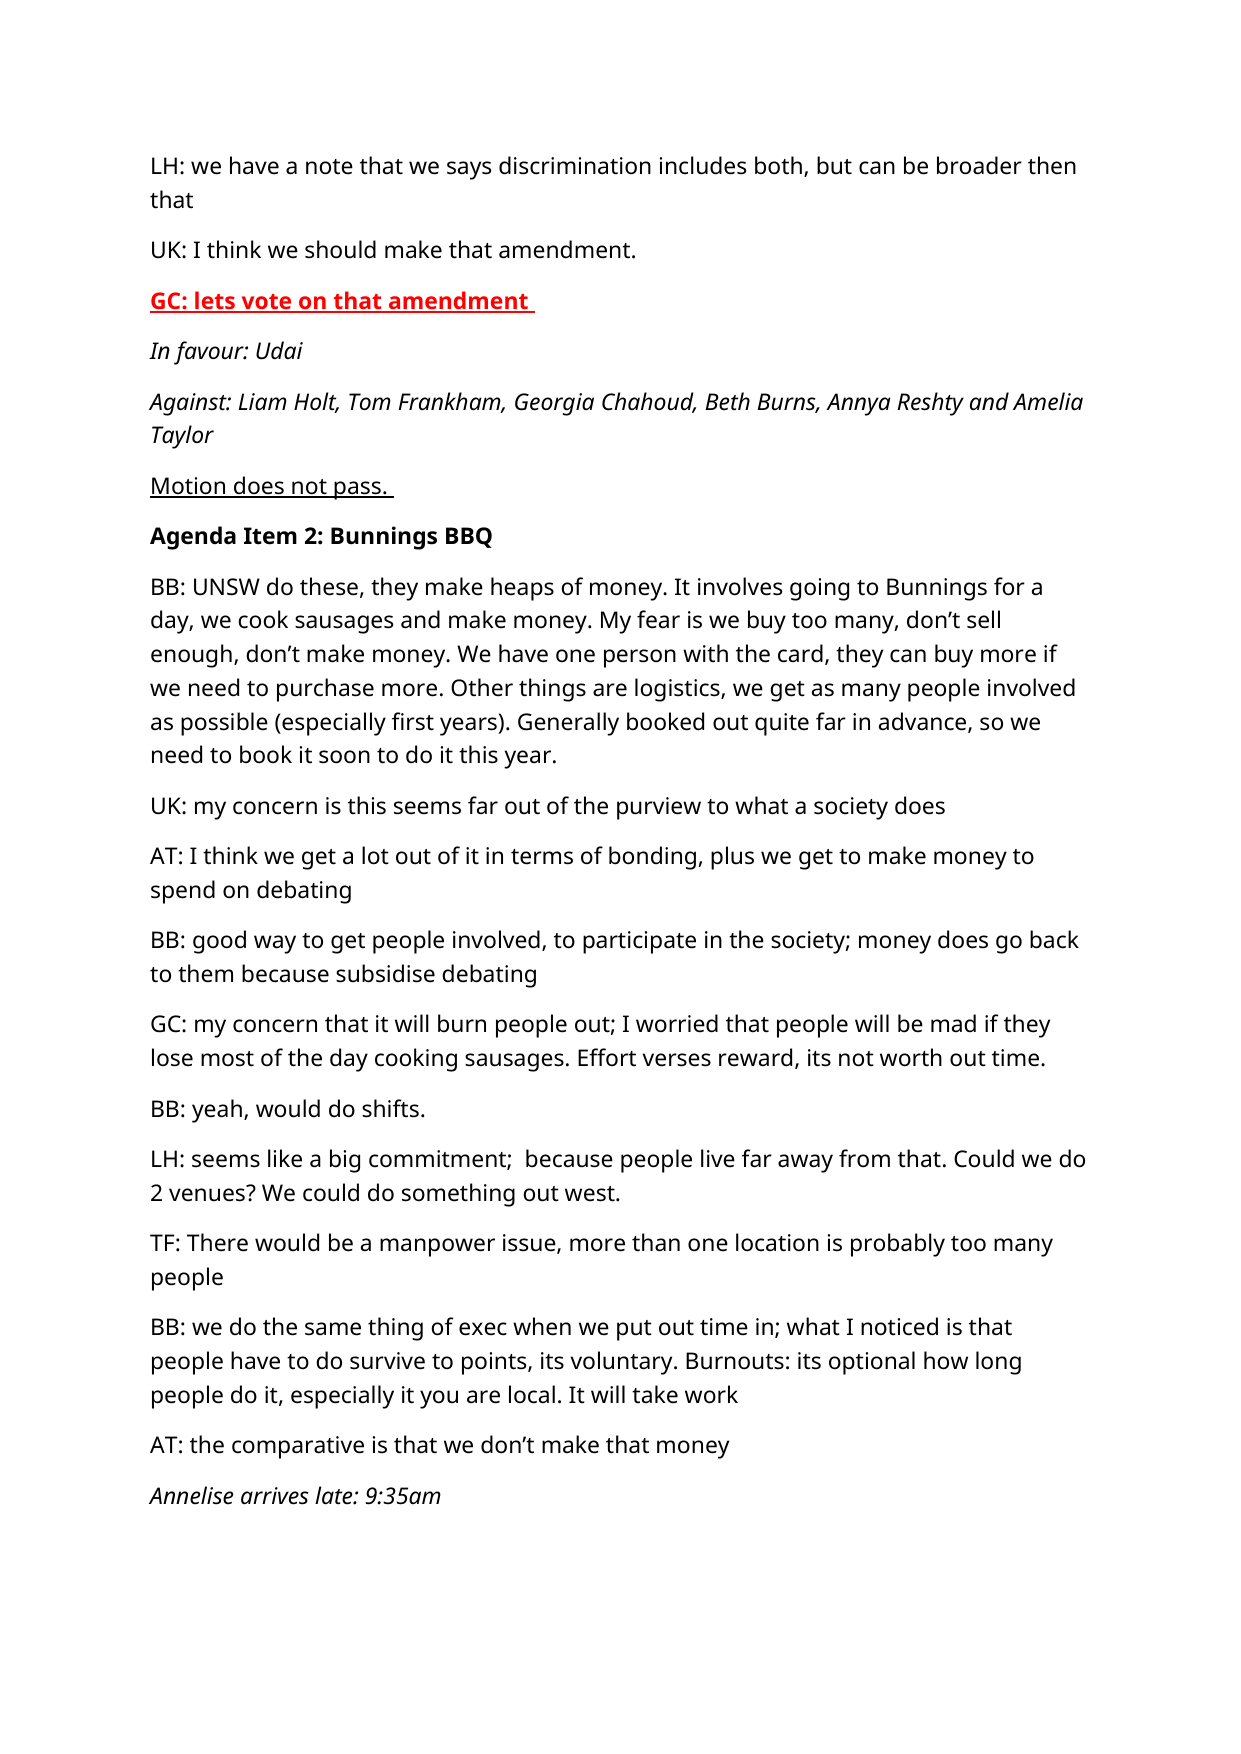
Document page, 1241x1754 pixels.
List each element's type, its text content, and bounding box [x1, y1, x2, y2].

text AT: the comparative is that we don’t make that money [150, 1429, 1090, 1460]
text AT: I think we get a lot out of it in terms of bonding, plus we get to make money to spend on debating [150, 840, 1090, 905]
text GC: lets vote on that amendment [150, 284, 1090, 316]
text UK: I think we should make that amendment. [150, 234, 1090, 265]
text TF: There would be a manpower issue, more than one location is probably too many people [150, 1227, 1090, 1292]
text In favour: Udai [150, 335, 1090, 366]
text Agenda Item 2: Bunnings BBQ [150, 520, 1090, 551]
text BB: we do the same thing of exec when we put out time in; what I noticed is that people have to do survive to points, its voluntary. Burnouts: its optional how long people do it, especially it you are local. It will take work [150, 1311, 1090, 1410]
text UK: my concern is this seems far out of the purview to what a society does [150, 789, 1090, 821]
text Annelise arrives late: 9:35am [150, 1479, 1090, 1511]
text Against: Liam Holt, Tom Frankham, Georgia Chahoud, Beth Burns, Annya Reshty and Amelia Taylor [150, 385, 1090, 450]
text GC: my concern that it will burn people out; I worried that people will be mad if they lose most of the day cooking sausages. Effort verses reward, its not worth out time. [150, 1008, 1090, 1073]
text Motion does not pass. [150, 469, 1090, 501]
text BB: UNSW do these, they make heaps of money. It involves going to Bunnings for a day, we cook sausages and make money. My fear is we buy too many, don’t sell enough, don’t make money. We have one person with the card, they can buy more if we need to purchase more. Other things are logistics, we get as many people involved as possible (especially first years). Generally booked out quite far in advance, so we need to book it soon to do it this year. [150, 570, 1090, 770]
text BB: good way to get people involved, to participate in the society; money does go back to them because subsidise debating [150, 924, 1090, 989]
text LH: we have a note that we says discrimination includes both, but can be broader then that [150, 150, 1090, 215]
text LH: seems like a big commitment; because people live far away from that. Could we do 2 venues? We could do something out west. [150, 1143, 1090, 1208]
text BB: yeah, would do shifts. [150, 1092, 1090, 1124]
